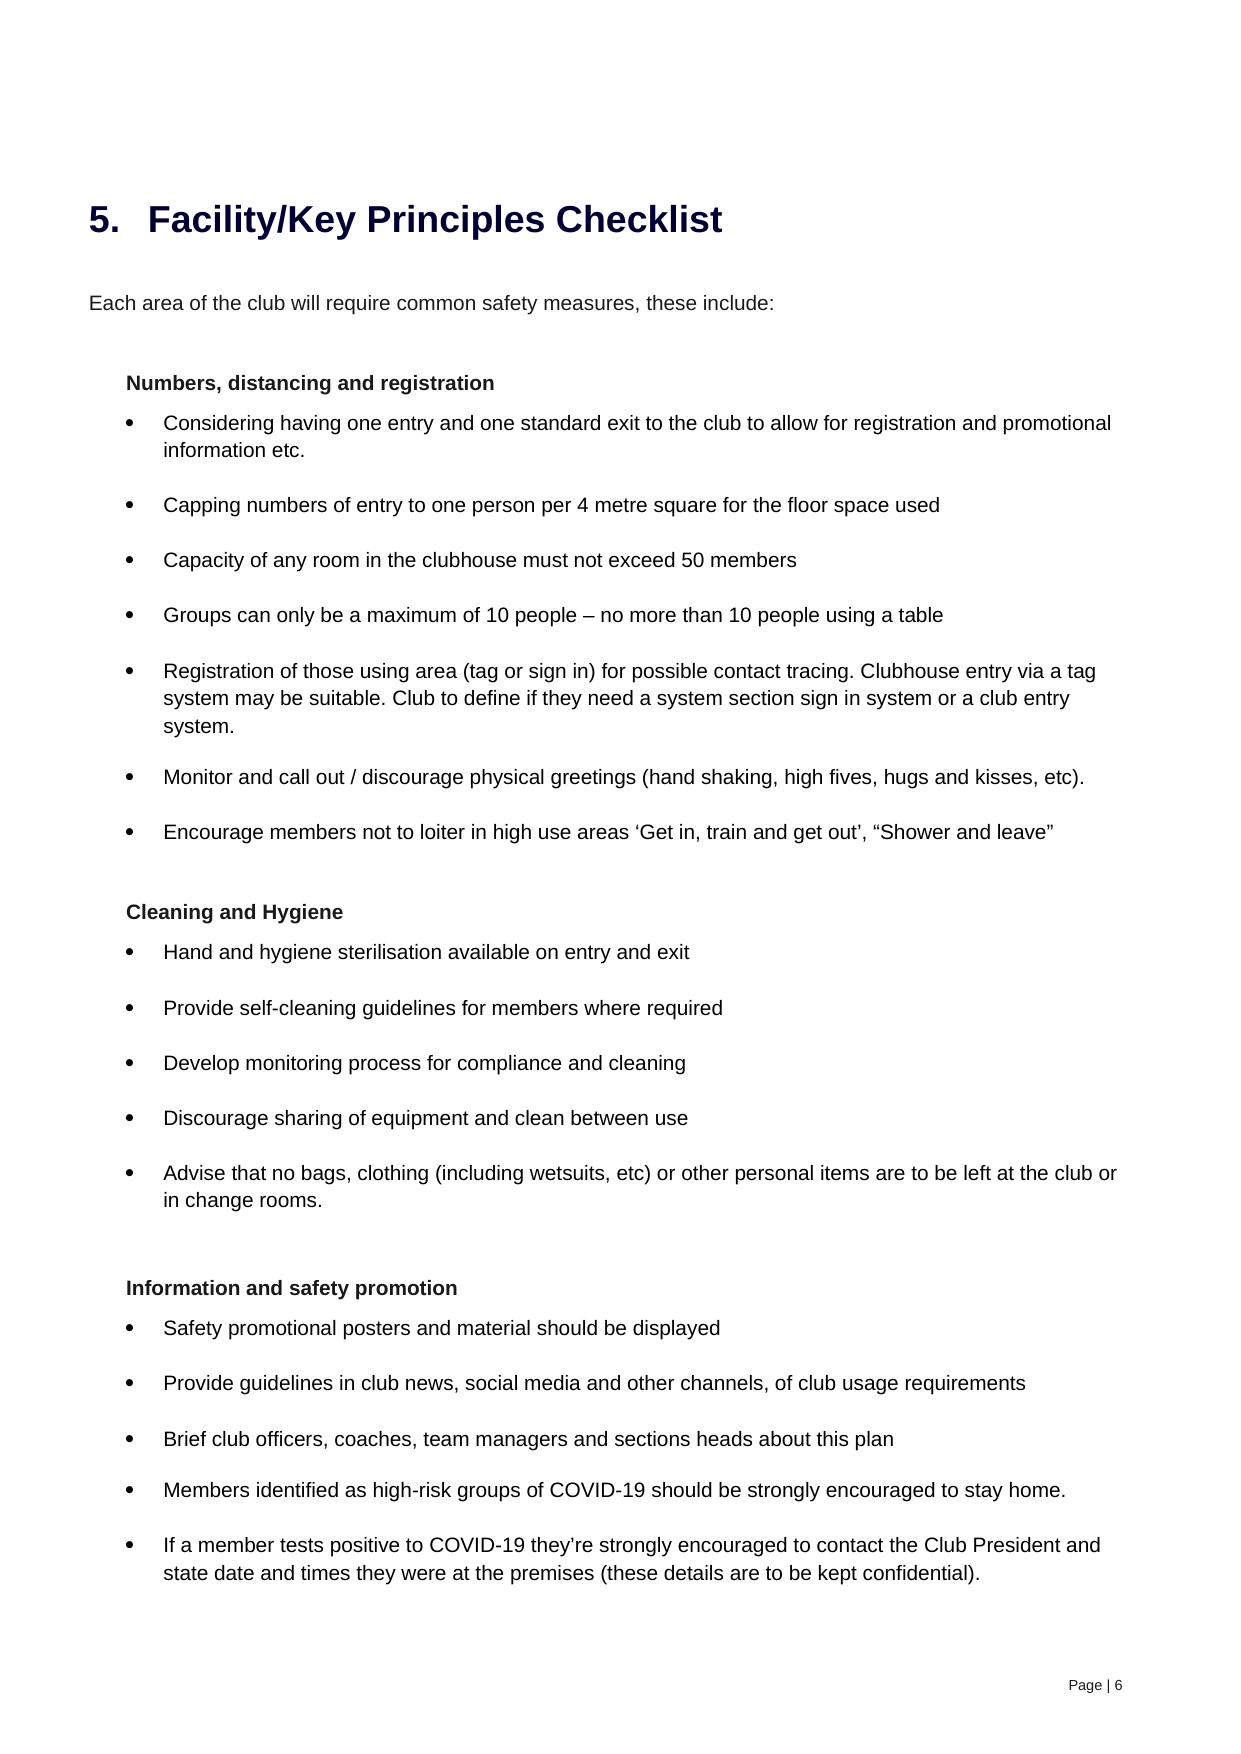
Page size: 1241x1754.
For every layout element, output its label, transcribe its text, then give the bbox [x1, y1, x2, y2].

list Hand and hygiene sterilisation available on entry and exit [126, 940, 1122, 964]
list Provide guidelines in club news, social media and other channels, of club usage requirements [126, 1371, 1122, 1395]
text Cleaning and Hygiene [126, 900, 1122, 924]
list Monitor and call out / discourage physical greetings (hand shaking, high fives, hugs and kisses, etc). [126, 765, 1122, 789]
text Numbers, distancing and registration [126, 371, 1122, 394]
text Each area of the club will require common safety measures, these include: [89, 291, 1122, 314]
list Considering having one entry and one standard exit to the club to allow for registration and promotional information etc. [126, 411, 1122, 462]
list Encourage members not to loiter in high use areas ‘Get in, train and get out’, “Shower and leave” [126, 820, 1122, 844]
list Groups can only be a maximum of 10 people – no more than 10 people using a table [126, 603, 1122, 627]
list Provide self-cleaning guidelines for members where required [126, 995, 1122, 1019]
list Brief club officers, coaches, team managers and sections heads about this plan [126, 1426, 1122, 1450]
list Capping numbers of entry to one person per 4 metre square for the floor space used [126, 493, 1122, 517]
list If a member tests positive to COVID-19 they’re strongly encouraged to contact the Club President and state date and times they were at the premises (these details are to be kept confidential). [126, 1533, 1122, 1584]
list Members identified as high-risk groups of COVID-19 should be strongly encouraged to stay home. [126, 1478, 1122, 1502]
list Advise that no bags, clothing (including wetsuits, etc) or other personal items are to be left at the club or in change rooms. [126, 1161, 1122, 1212]
subtitle Facility/Key Principles Checklist [89, 197, 1122, 241]
list Capacity of any room in the clubhouse must not exceed 50 members [126, 548, 1122, 572]
list Develop monitoring process for compliance and cleaning [126, 1050, 1122, 1074]
list Safety promotional posters and material should be displayed [126, 1316, 1122, 1340]
list Registration of those using area (tag or sign in) for possible contact tracing. Clubhouse entry via a tag system may be suitable. Club to define if they need a system section sign in system or a club entry system. [126, 658, 1122, 737]
text Information and safety promotion [126, 1276, 1122, 1300]
list Discourage sharing of equipment and clean between use [126, 1106, 1122, 1129]
